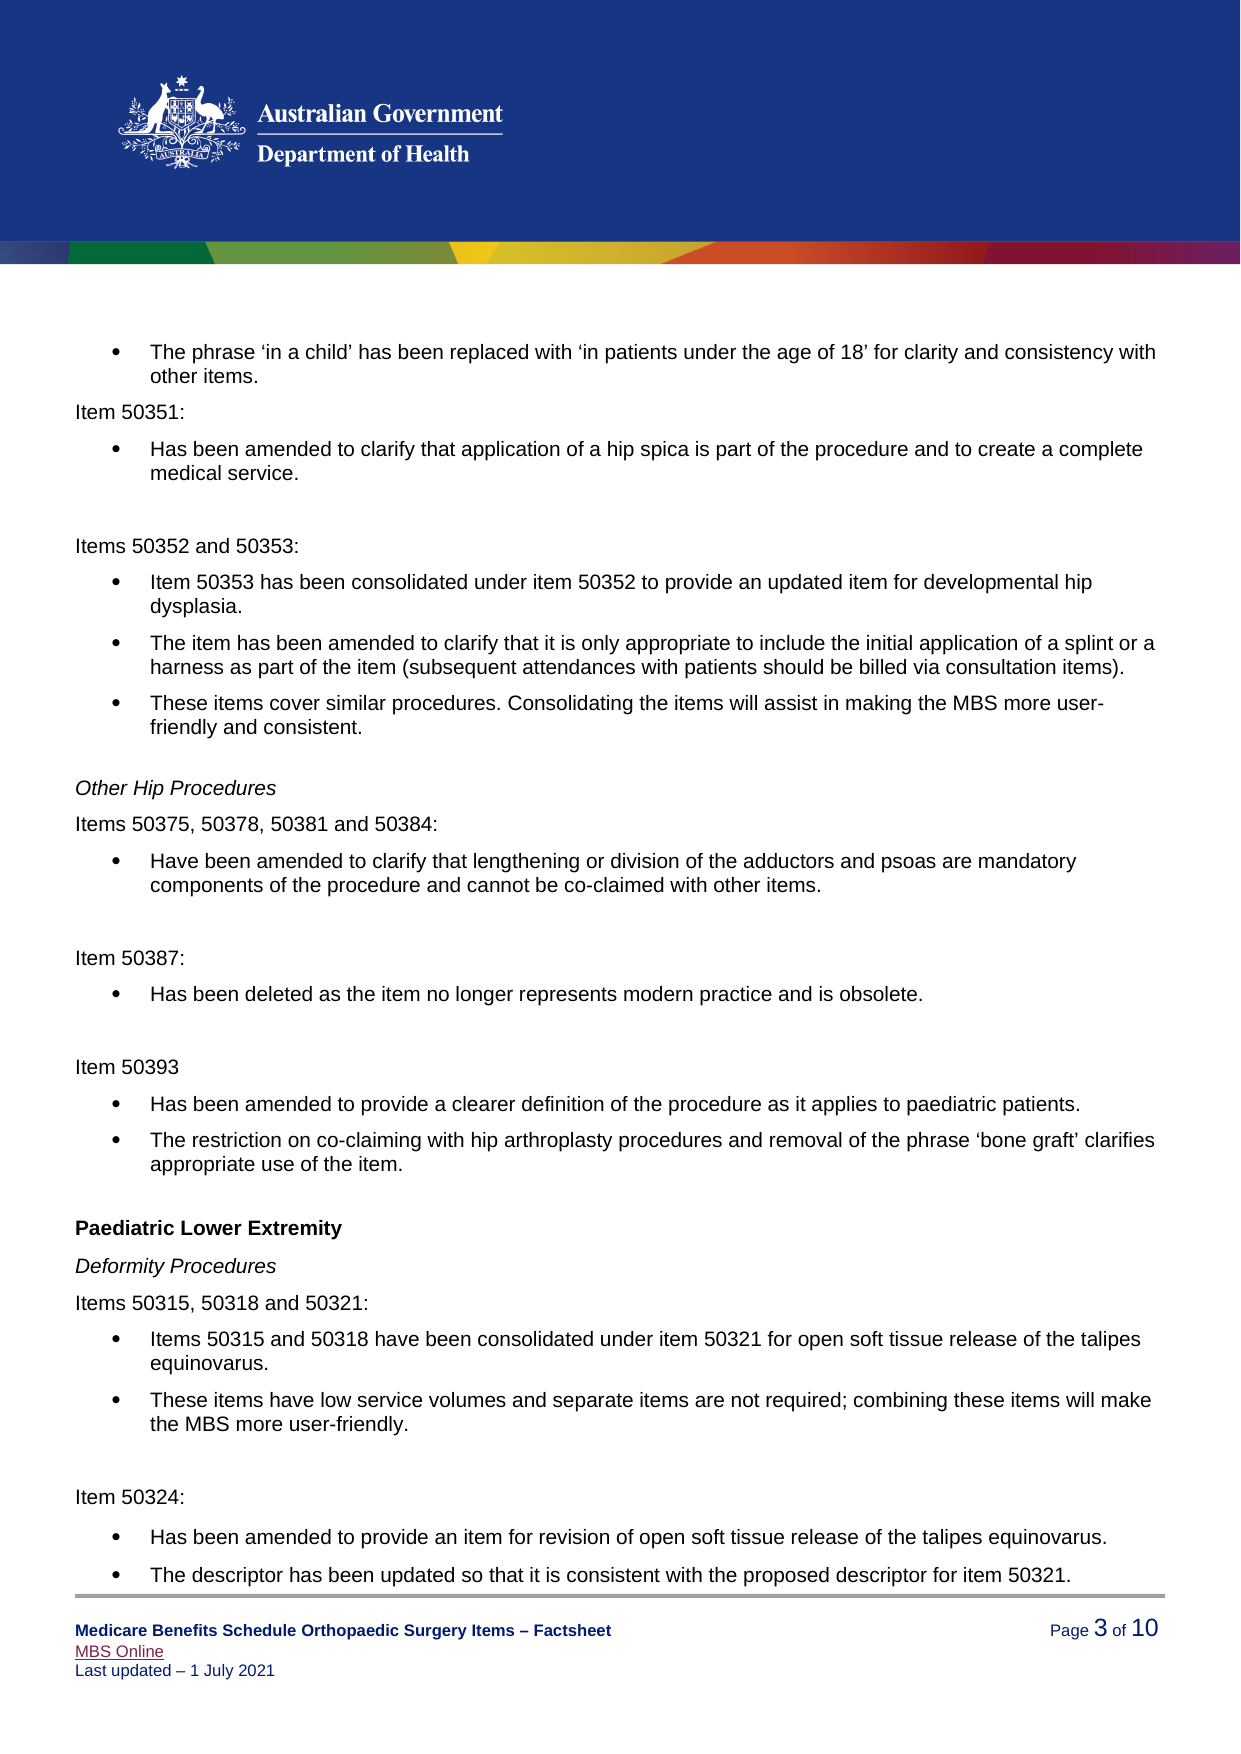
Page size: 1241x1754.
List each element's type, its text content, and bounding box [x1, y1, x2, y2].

text Deformity Procedures [75, 1254, 1165, 1278]
text Other Hip Procedures [75, 776, 1165, 799]
list The restriction on co-claiming with hip arthroplasty procedures and removal of the phrase ‘bone graft’ clarifies appropriate use of the item. [112, 1128, 1165, 1200]
text Items 50315, 50318 and 50321: [75, 1291, 1165, 1314]
list Has been amended to provide a clearer definition of the procedure as it applies to paediatric patients. [112, 1091, 1165, 1116]
text Item 50387: [75, 946, 1165, 969]
list Have been amended to clarify that lengthening or division of the adductors and psoas are mandatory components of the procedure and cannot be co-claimed with other items. [112, 848, 1165, 897]
list These items have low service volumes and separate items are not required; combining these items will make the MBS more user-friendly. [112, 1388, 1165, 1436]
text Item 50324: [75, 1484, 1165, 1508]
list Has been amended to clarify that application of a hip spica is part of the procedure and to create a complete medical service. [112, 437, 1165, 485]
list Items 50315 and 50318 have been consolidated under item 50321 for open soft tissue release of the talipes equinovarus. [112, 1327, 1165, 1375]
text Item 50351: [75, 400, 1165, 424]
list The descriptor has been updated so that it is consistent with the proposed descriptor for item 50321. [112, 1563, 1165, 1587]
list Has been deleted as the item no longer represents modern practice and is obsolete. [112, 982, 1165, 1006]
text Paediatric Lower Extremity [75, 1212, 1165, 1242]
text Items 50375, 50378, 50381 and 50384: [75, 812, 1165, 836]
text Items 50352 and 50353: [75, 534, 1165, 558]
text Item 50393 [75, 1055, 1165, 1079]
list The phrase ‘in a child’ has been replaced with ‘in patients under the age of 18’ for clarity and consistency with other items. [112, 340, 1165, 388]
list The item has been amended to clarify that it is only appropriate to include the initial application of a splint or a harness as part of the item (subsequent attendances with patients should be billed via consultation items). [112, 631, 1165, 679]
list Has been amended to provide an item for revision of open soft tissue release of the talipes equinovarus. [112, 1521, 1165, 1550]
list These items cover similar procedures. Consolidating the items will assist in making the MBS more user-friendly and consistent. [112, 691, 1165, 763]
list Item 50353 has been consolidated under item 50352 to provide an updated item for developmental hip dysplasia. [112, 570, 1165, 618]
picture [0, 0, 1241, 265]
